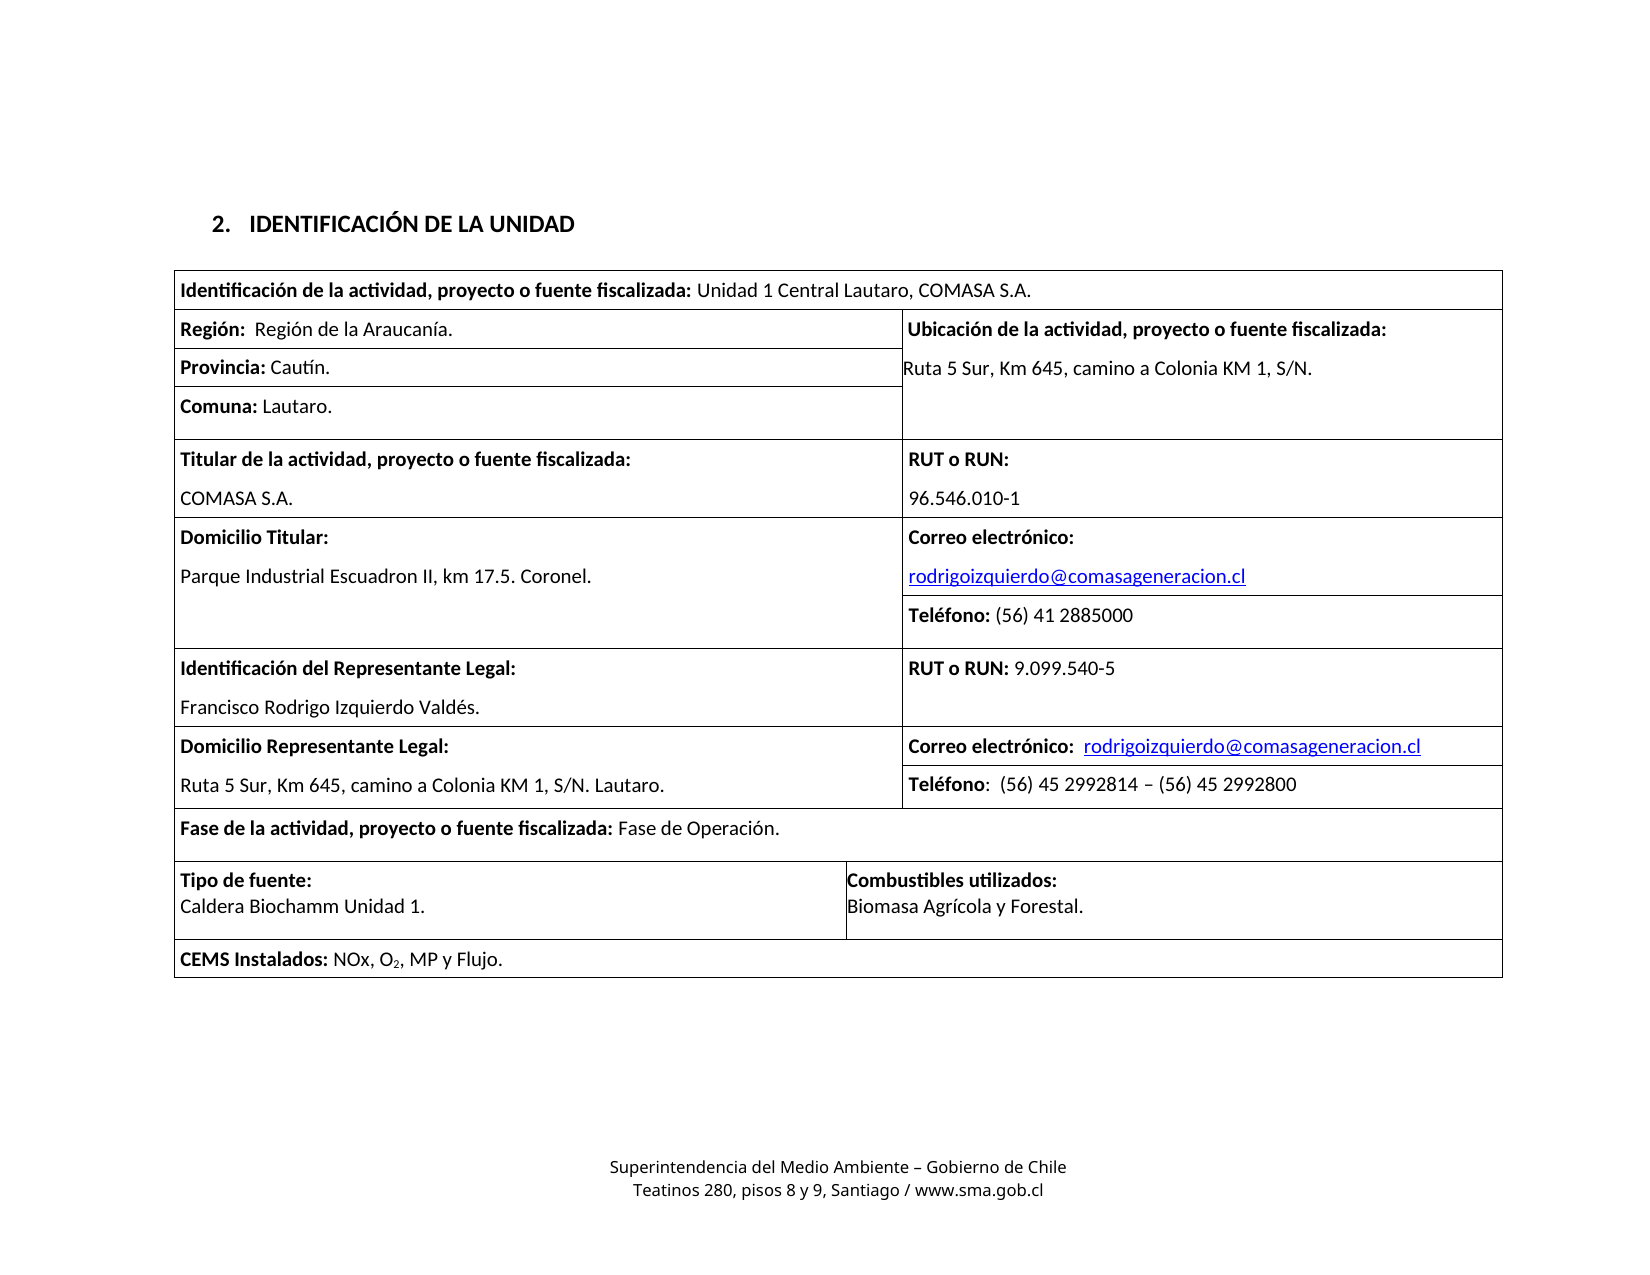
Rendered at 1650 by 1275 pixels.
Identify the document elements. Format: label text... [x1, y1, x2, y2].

table_cell CEMS Instalados: NOx, O2, MP y Flujo. [175, 940, 1502, 977]
table_cell Región: Región de la Araucanía. [175, 310, 902, 347]
table_header Identificación de la actividad, proyecto o fuente fiscalizada: Unidad 1 Central Lautaro, COMASA S.A. [175, 271, 1502, 309]
table_cell Domicilio Titular: Parque Industrial Escuadron II, km 17.5. Coronel. [175, 518, 902, 648]
table_cell Provincia: Cautín. [175, 349, 902, 386]
table_cell Titular de la actividad, proyecto o fuente fiscalizada: COMASA S.A. [175, 440, 902, 517]
table_cell Domicilio Representante Legal: Ruta 5 Sur, Km 645, camino a Colonia KM 1, S/N. Lautaro. [175, 727, 902, 808]
table_cell RUT o RUN: 96.546.010-1 [903, 440, 1502, 517]
subtitle IDENTIFICACIÓN DE LA UNIDAD [212, 208, 1502, 239]
table_cell Comuna: Lautaro. [175, 387, 902, 439]
table_cell Correo electrónico: rodrigoizquierdo@comasageneracion.cl [903, 518, 1502, 595]
table_cell Teléfono: (56) 41 2885000 [903, 596, 1502, 648]
table_cell Ubicación de la actividad, proyecto o fuente fiscalizada: Ruta 5 Sur, Km 645, camino a Colonia KM 1, S/N. [903, 310, 1502, 439]
table_cell Combustibles utilizados: Biomasa Agrícola y Forestal. [847, 862, 1502, 939]
table_cell Correo electrónico: rodrigoizquierdo@comasageneracion.cl [903, 727, 1502, 764]
table_cell Tipo de fuente: Caldera Biochamm Unidad 1. [175, 862, 846, 939]
table_cell RUT o RUN: 9.099.540-5 [903, 649, 1502, 726]
table_cell Teléfono: (56) 45 2992814 – (56) 45 2992800 [903, 766, 1502, 808]
table_cell Identificación del Representante Legal: Francisco Rodrigo Izquierdo Valdés. [175, 649, 902, 726]
table_cell Fase de la actividad, proyecto o fuente fiscalizada: Fase de Operación. [175, 809, 1502, 861]
